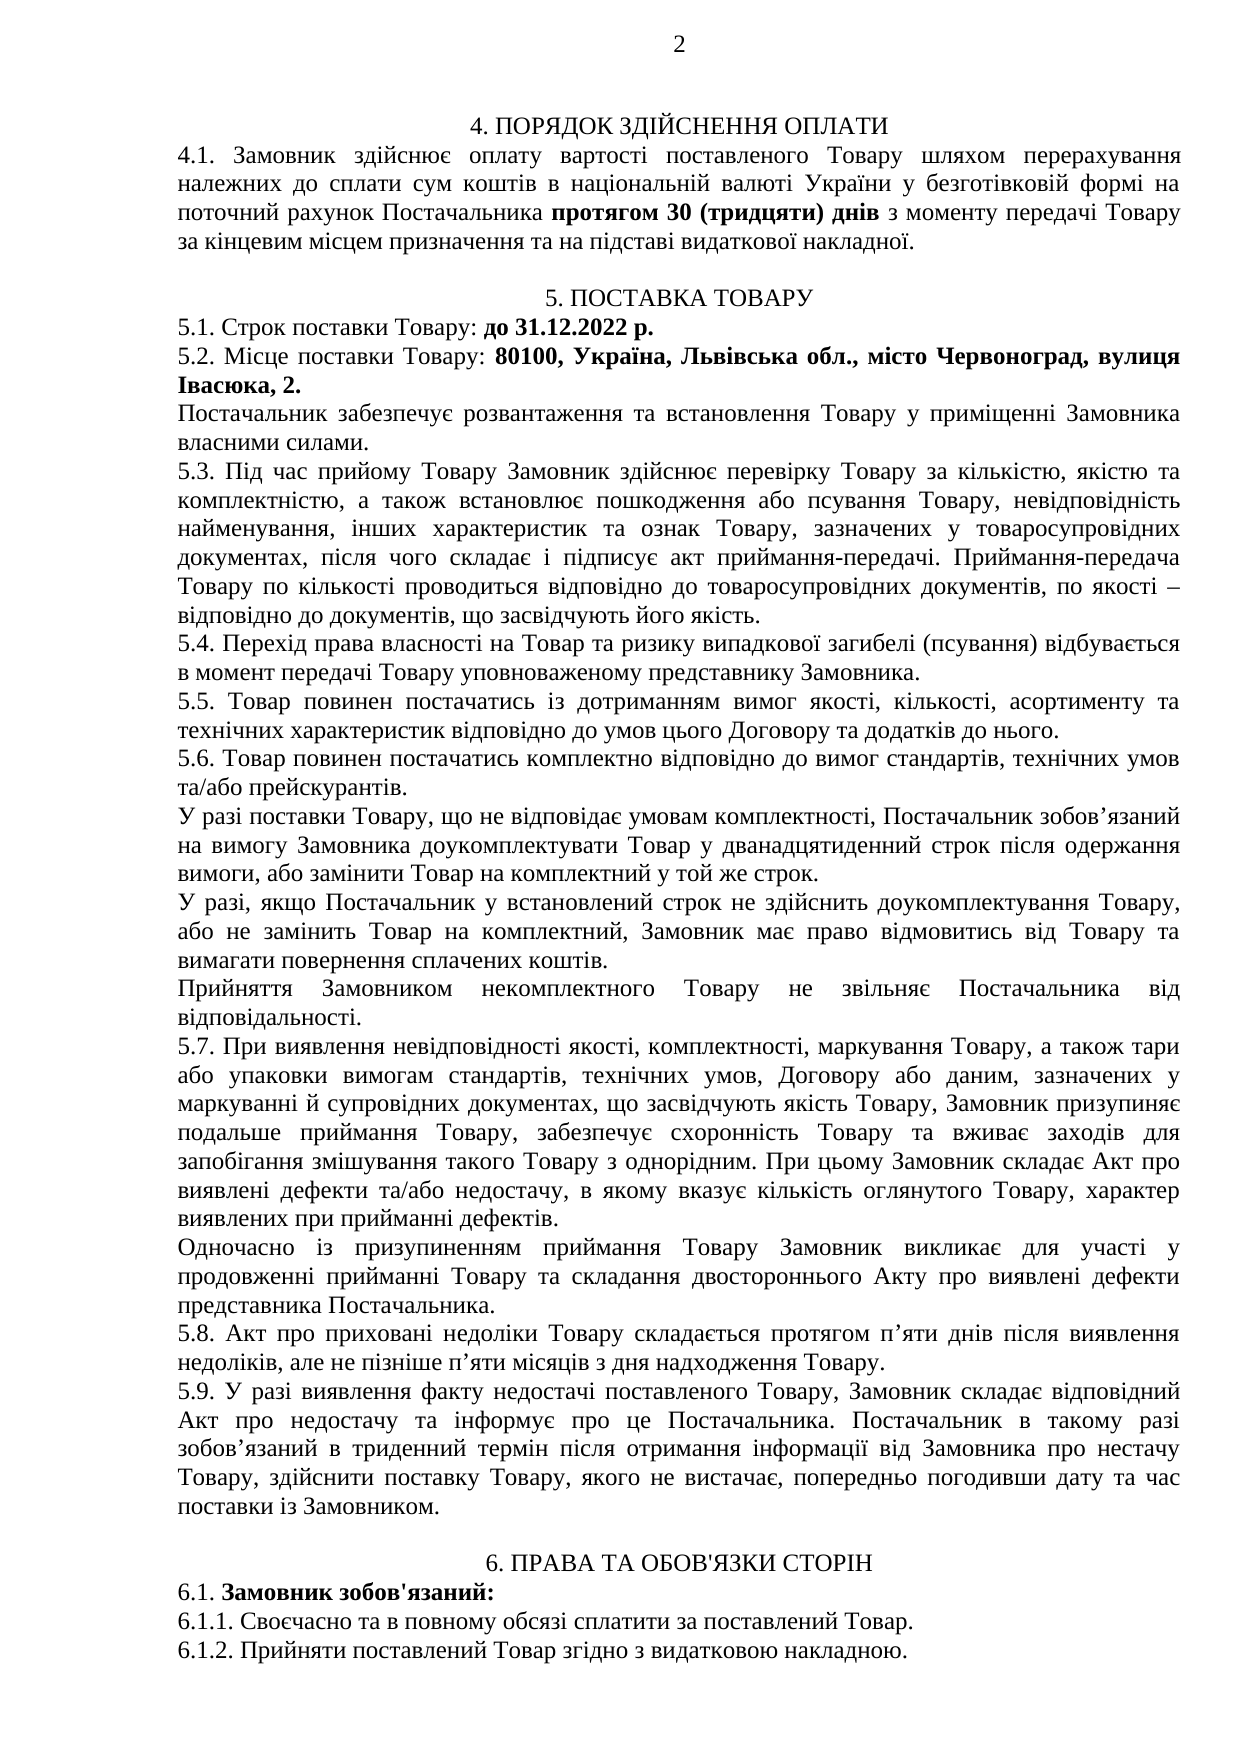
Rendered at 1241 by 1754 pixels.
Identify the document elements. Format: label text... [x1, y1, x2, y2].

text Прийняття Замовником некомплектного Товару не звільняє Постачальника від відповідальності. [177, 973, 1181, 1031]
text 5.7. При виявлення невідповідності якості, комплектності, маркування Товару, а також тари або упаковки вимогам стандартів, технічних умов, Договору або даним, зазначених у маркуванні й супровідних документах, що засвідчують якість Товару, Замовник призупиняє подальше приймання Товару, забезпечує схоронність Товару та вживає заходів для запобігання змішування такого Товару з однорідним. При цьому Замовник складає Акт про виявлені дефекти та/або недостачу, в якому вказує кількість оглянутого Товару, характер виявлених при прийманні дефектів. [177, 1031, 1181, 1232]
text Одночасно із призупиненням приймання Товару Замовник викликає для участі у продовженні прийманні Товару та складання двостороннього Акту про виявлені дефекти представника Постачальника. [177, 1232, 1181, 1318]
text 5. ПОСТАВКА ТОВАРУ [177, 283, 1181, 312]
text 5.8. Акт про приховані недоліки Товару складається протягом п’яти днів після виявлення недоліків, але не пізніше п’яти місяців з дня надходження Товару. [177, 1318, 1181, 1376]
text 5.9. У разі виявлення факту недостачі поставленого Товару, Замовник складає відповідний Акт про недостачу та інформує про це Постачальника. Постачальник в такому разі зобов’язаний в триденний термін після отримання інформації від Замовника про нестачу Товару, здійснити поставку Товару, якого не вистачає, попередньо погодивши дату та час поставки із Замовником. [177, 1376, 1181, 1520]
text Постачальник забезпечує розвантаження та встановлення Товару у приміщенні Замовника власними силами. [177, 398, 1181, 456]
text 5.3. Під час прийому Товару Замовник здійснює перевірку Товару за кількістю, якістю та комплектністю, а також встановлює пошкодження або псування Товару, невідповідність найменування, інших характеристик та ознак Товару, зазначених у товаросупровідних документах, після чого складає і підписує акт приймання-передачі. Приймання-передача Товару по кількості проводиться відповідно до товаросупровідних документів, по якості – відповідно до документів, що засвідчують його якість. [177, 456, 1181, 628]
text 4.1. Замовник здійснює оплату вартості поставленого Товару шляхом перерахування належних до сплати сум коштів в національній валюті України у безготівковій формі на поточний рахунок Постачальника протягом 30 (тридцяти) днів з моменту передачі Товару за кінцевим місцем призначення та на підставі видаткової накладної. [177, 197, 1181, 255]
text 6.1.2. Прийняти поставлений Товар згідно з видатковою накладною. [177, 1635, 1181, 1663]
text 5.2. Місце поставки Товару: 80100, Україна, Львівська обл., місто Червоноград, вулиця Івасюка, 2. [177, 341, 1181, 398]
text 5.4. Перехід права власності на Товар та ризику випадкової загибелі (псування) відбувається в момент передачі Товару уповноваженому представнику Замовника. [177, 628, 1181, 686]
text У разі, якщо Постачальник у встановлений строк не здійснить доукомплектування Товару, або не замінить Товар на комплектний, Замовник має право відмовитись від Товару та вимагати повернення сплачених коштів. [177, 887, 1181, 973]
text У разі поставки Товару, що не відповідає умовам комплектності, Постачальник зобов’язаний на вимогу Замовника доукомплектувати Товар у дванадцятиденний строк після одержання вимоги, або замінити Товар на комплектний у той же строк. [177, 801, 1181, 887]
text 4. ПОРЯДОК ЗДІЙСНЕННЯ ОПЛАТИ [177, 111, 1181, 140]
text 5.5. Товар повинен постачатись із дотриманням вимог якості, кількості, асортименту та технічних характеристик відповідно до умов цього Договору та додатків до нього. [177, 686, 1181, 743]
text 4.1. Замовник здійснює оплату вартості поставленого Товару шляхом перерахування належних до сплати сум коштів в національній валюті України у безготівковій формі на поточний рахунок Постачальника протягом 30 (тридцяти) днів з моменту передачі Товару за кінцевим місцем призначення та на підставі видаткової накладної. [177, 140, 1181, 169]
text 6.1. Замовник зобов'язаний: [177, 1577, 1181, 1606]
text 6.1.1. Своєчасно та в повному обсязі сплатити за поставлений Товар. [177, 1606, 1181, 1635]
text 5.1. Строк поставки Товару: до 31.12.2022 р. [177, 312, 1181, 341]
text 6. ПРАВА ТА ОБОВ'ЯЗКИ СТОРІН [177, 1548, 1181, 1577]
text 5.6. Товар повинен постачатись комплектно відповідно до вимог стандартів, технічних умов та/або прейскурантів. [177, 743, 1181, 801]
